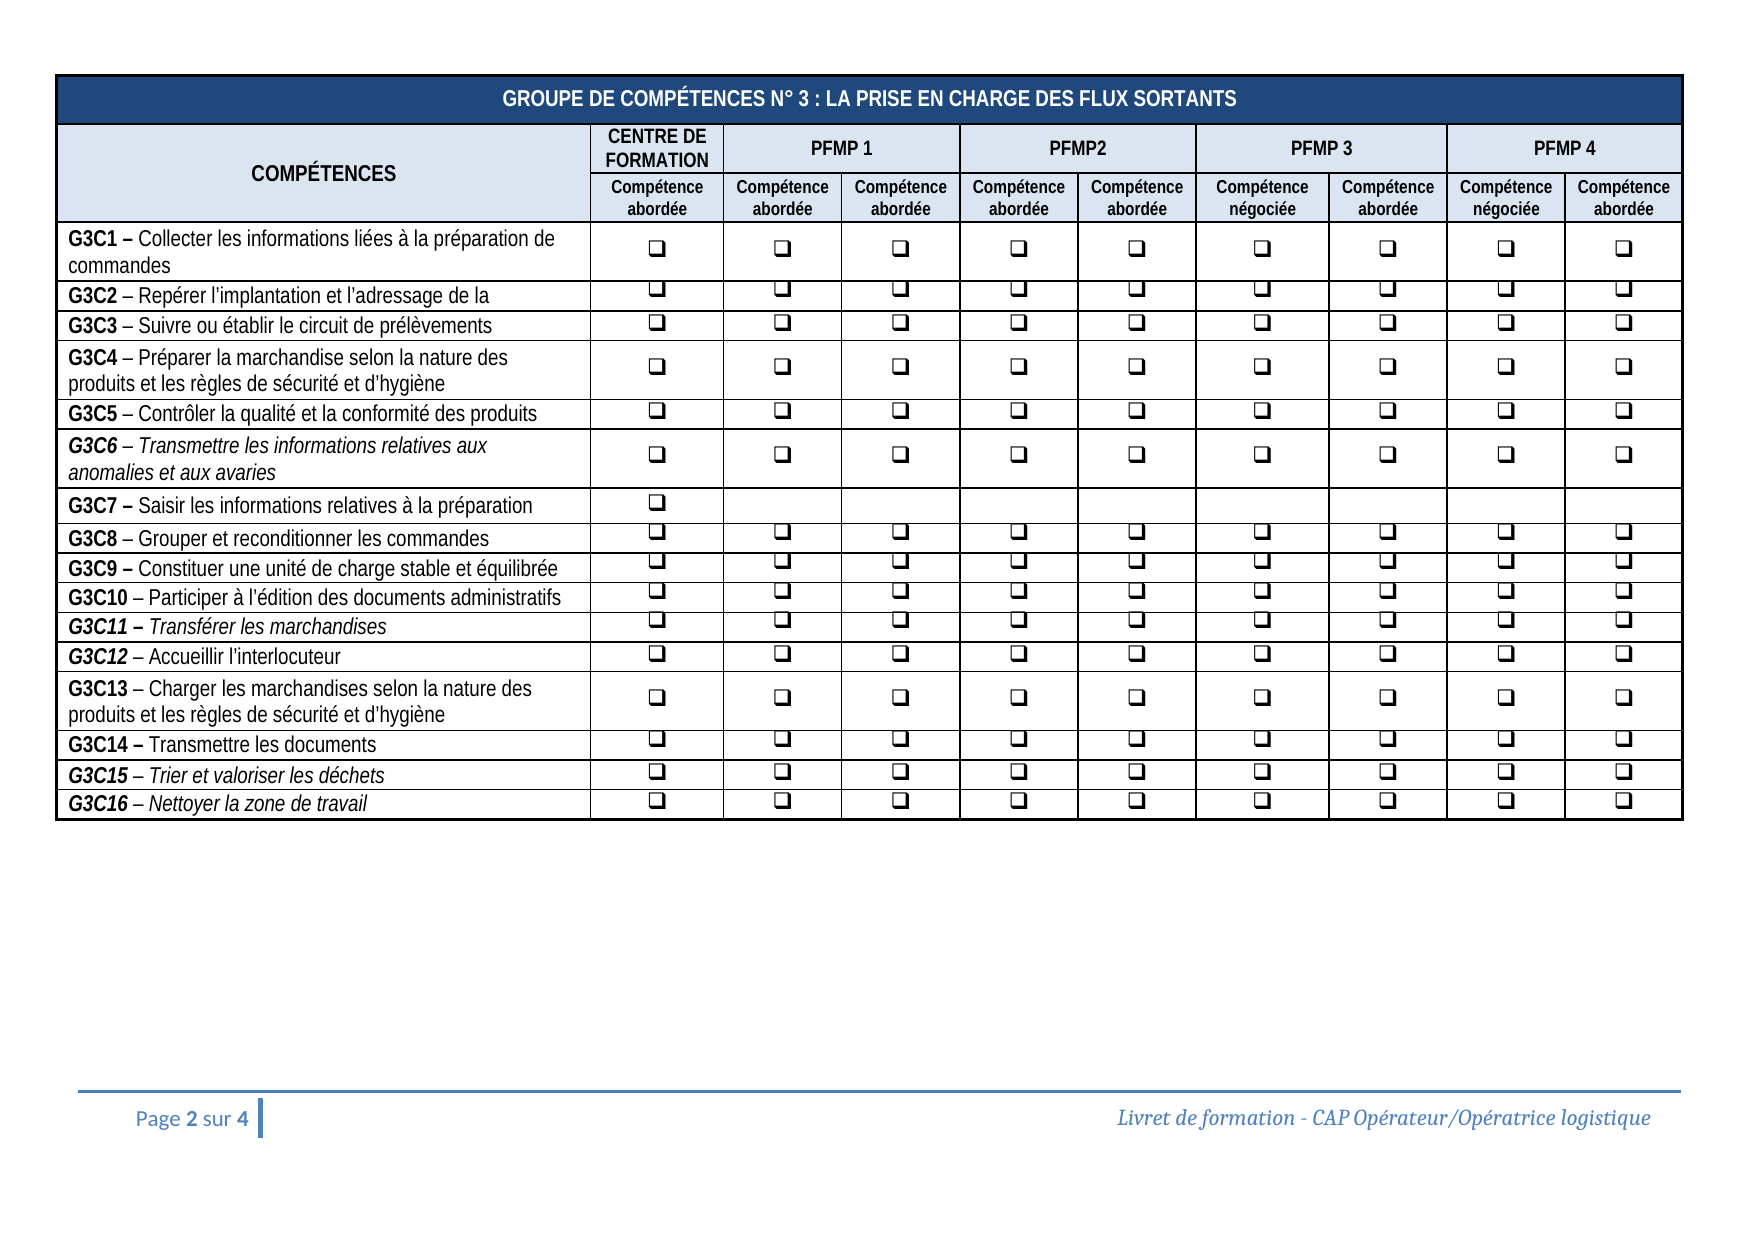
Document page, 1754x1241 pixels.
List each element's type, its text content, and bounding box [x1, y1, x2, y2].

table_cell [591, 400, 723, 428]
table_cell [1330, 672, 1446, 729]
table_cell [1566, 731, 1681, 759]
table_cell [842, 400, 959, 428]
table_cell [1448, 341, 1564, 398]
table_cell [1197, 761, 1328, 789]
table_cell Compétence abordée [1566, 174, 1681, 221]
table_cell [591, 524, 723, 552]
table_cell Compétence abordée [591, 174, 723, 221]
table_cell [1448, 400, 1564, 428]
table_cell PFMP2 [961, 125, 1195, 172]
table_cell Compétence abordée [1079, 174, 1195, 221]
table_cell [1197, 583, 1328, 611]
table_cell [1566, 400, 1681, 428]
table_cell [1330, 282, 1446, 310]
table_header Groupe de compétences n° 3 : La prise en charge des flux SORTANTS [58, 77, 1681, 123]
table_cell [1197, 430, 1328, 487]
table_cell Compétence abordée [724, 174, 841, 221]
table_cell [1197, 643, 1328, 671]
table_cell [591, 282, 723, 310]
table_cell [1197, 282, 1328, 310]
table_cell [1448, 672, 1564, 729]
table_cell [1330, 643, 1446, 671]
table_cell [1330, 489, 1446, 523]
table_cell PFMP 1 [724, 125, 959, 172]
table_cell [724, 731, 841, 759]
table_cell G3C7 – Saisir les informations relatives à la préparation [58, 489, 590, 523]
table_cell [724, 524, 841, 552]
table_cell G3C11 – Transférer les marchandises [58, 613, 590, 641]
table_cell [724, 554, 841, 582]
table_cell [724, 341, 841, 398]
table_cell G3C5 – Contrôler la qualité et la conformité des produits prélevés [58, 400, 590, 428]
table_cell [1448, 282, 1564, 310]
table_cell [842, 341, 959, 398]
table_cell [1079, 583, 1195, 611]
table_cell [1448, 731, 1564, 759]
table_cell [961, 223, 1077, 280]
table_cell [961, 312, 1077, 339]
table_cell [1079, 761, 1195, 789]
table_cell [961, 672, 1077, 729]
table_cell [842, 524, 959, 552]
table_cell [1566, 790, 1681, 818]
table_cell [842, 489, 959, 523]
table_cell [1566, 524, 1681, 552]
table_cell [1079, 524, 1195, 552]
table_cell Compétence abordée [961, 174, 1077, 221]
table_cell [1330, 790, 1446, 818]
table_cell [1448, 489, 1564, 523]
table_cell [842, 613, 959, 641]
table_cell [1079, 430, 1195, 487]
table_cell [1448, 761, 1564, 789]
table_cell [724, 400, 841, 428]
table_cell G3C15 – Trier et valoriser les déchets [58, 761, 590, 789]
table_cell [961, 643, 1077, 671]
table_cell [842, 761, 959, 789]
table_cell [961, 761, 1077, 789]
table_cell [591, 613, 723, 641]
table_cell [1566, 282, 1681, 310]
table_cell G3C16 – Nettoyer la zone de travail [58, 790, 590, 818]
table_cell Compétence abordée [842, 174, 959, 221]
table_cell [724, 430, 841, 487]
table_cell [1079, 731, 1195, 759]
table_cell [591, 643, 723, 671]
table_cell [1330, 341, 1446, 398]
table_cell [1566, 312, 1681, 339]
table_cell [1448, 583, 1564, 611]
table_cell PFMP 4 [1448, 125, 1681, 172]
table_cell [591, 489, 723, 523]
table_cell [1079, 341, 1195, 398]
table_cell [1197, 613, 1328, 641]
table_cell [724, 312, 841, 339]
table_cell [724, 790, 841, 818]
table_cell [1448, 613, 1564, 641]
table_cell [1197, 400, 1328, 428]
table_cell [1448, 312, 1564, 339]
table_cell [1079, 312, 1195, 339]
table_cell [1330, 223, 1446, 280]
table_cell [1197, 312, 1328, 339]
table_cell [591, 554, 723, 582]
table_cell [591, 430, 723, 487]
table_cell G3C8 – Grouper et reconditionner les commandes [58, 524, 590, 552]
table_cell [961, 489, 1077, 523]
table_cell Compétence négociée [1197, 174, 1328, 221]
table_cell [1566, 613, 1681, 641]
table_cell [961, 583, 1077, 611]
table_cell [1566, 643, 1681, 671]
table_cell Compétence abordée [1330, 174, 1446, 221]
table_cell [724, 489, 841, 523]
table_cell [1330, 761, 1446, 789]
table_cell G3C10 – Participer à l’édition des documents administratifs [58, 583, 590, 611]
table_cell [961, 341, 1077, 398]
table_cell [961, 613, 1077, 641]
table_cell [961, 731, 1077, 759]
table_cell [1079, 643, 1195, 671]
table_cell [1197, 489, 1328, 523]
table_cell [1448, 430, 1564, 487]
table_cell [1330, 613, 1446, 641]
table_cell [1197, 524, 1328, 552]
table_cell [842, 282, 959, 310]
table_cell [961, 430, 1077, 487]
table_cell [1330, 554, 1446, 582]
table_cell G3C9 – Constituer une unité de charge stable et équilibrée [58, 554, 590, 582]
table_cell [724, 761, 841, 789]
table_cell [1330, 430, 1446, 487]
table_cell [842, 554, 959, 582]
table_cell G3C12 – Accueillir l’interlocuteur [58, 643, 590, 671]
table_cell G3C2 – Repérer l’implantation et l’adressage de la marchandise [58, 282, 590, 310]
table_cell [961, 282, 1077, 310]
table_cell [1079, 554, 1195, 582]
table_cell [724, 672, 841, 729]
table_cell [1197, 341, 1328, 398]
table_cell [1079, 672, 1195, 729]
table_cell [1330, 312, 1446, 339]
table_cell [961, 554, 1077, 582]
table_cell [1197, 554, 1328, 582]
table_cell [1448, 554, 1564, 582]
table_cell [591, 312, 723, 339]
table_cell [1079, 613, 1195, 641]
table_cell [1566, 223, 1681, 280]
table_cell [1079, 790, 1195, 818]
table_cell [842, 790, 959, 818]
table_cell [842, 583, 959, 611]
table_cell CENTRE DE FORMATION [591, 125, 723, 172]
table_cell [591, 223, 723, 280]
table_cell [1079, 282, 1195, 310]
table_cell [842, 672, 959, 729]
table_cell G3C14 – Transmettre les documents [58, 731, 590, 759]
table_cell [591, 790, 723, 818]
table_cell [1448, 790, 1564, 818]
table_cell COMPÉTENCES [58, 125, 590, 221]
table_cell [961, 400, 1077, 428]
table_cell [961, 524, 1077, 552]
table_cell [1566, 341, 1681, 398]
table_cell [1079, 489, 1195, 523]
table_cell [1566, 672, 1681, 729]
table_cell [724, 613, 841, 641]
table_cell G3C4 – Préparer la marchandise selon la nature des produits et les règles de sécurité et d’hygiène [58, 341, 590, 398]
table_cell [1566, 554, 1681, 582]
table_cell [1197, 790, 1328, 818]
table_cell [842, 312, 959, 339]
table_cell PFMP 3 [1197, 125, 1446, 172]
table_cell [1197, 672, 1328, 729]
table_cell [842, 731, 959, 759]
table_cell [1330, 400, 1446, 428]
table_cell [1330, 524, 1446, 552]
table_cell Compétence négociée [1448, 174, 1564, 221]
table_cell [842, 430, 959, 487]
table_cell [724, 583, 841, 611]
table_cell [1448, 643, 1564, 671]
table_cell [1330, 583, 1446, 611]
table_cell [1197, 731, 1328, 759]
table_cell [842, 223, 959, 280]
table_cell [724, 223, 841, 280]
table_cell [591, 731, 723, 759]
table_cell G3C13 – Charger les marchandises selon la nature des produits et les règles de sécurité et d’hygiène [58, 672, 590, 729]
table_cell [591, 341, 723, 398]
table_cell [724, 643, 841, 671]
table_cell [1566, 583, 1681, 611]
table_cell [1566, 761, 1681, 789]
table_cell [1079, 223, 1195, 280]
table_cell [1448, 524, 1564, 552]
table_cell [1197, 223, 1328, 280]
table_cell [1079, 400, 1195, 428]
table_cell [1566, 430, 1681, 487]
table_cell [842, 643, 959, 671]
table_cell G3C3 – Suivre ou établir le circuit de prélèvements [58, 312, 590, 339]
table_cell [1330, 731, 1446, 759]
table_cell [961, 790, 1077, 818]
table_cell [591, 761, 723, 789]
table_cell [1566, 489, 1681, 523]
table_cell G3C1 – Collecter les informations liées à la préparation de commandes [58, 223, 590, 280]
table_cell [1448, 223, 1564, 280]
table_cell [591, 583, 723, 611]
table_cell [724, 282, 841, 310]
table_cell [591, 672, 723, 729]
table_cell G3C6 – Transmettre les informations relatives aux anomalies et aux avaries [58, 430, 590, 487]
